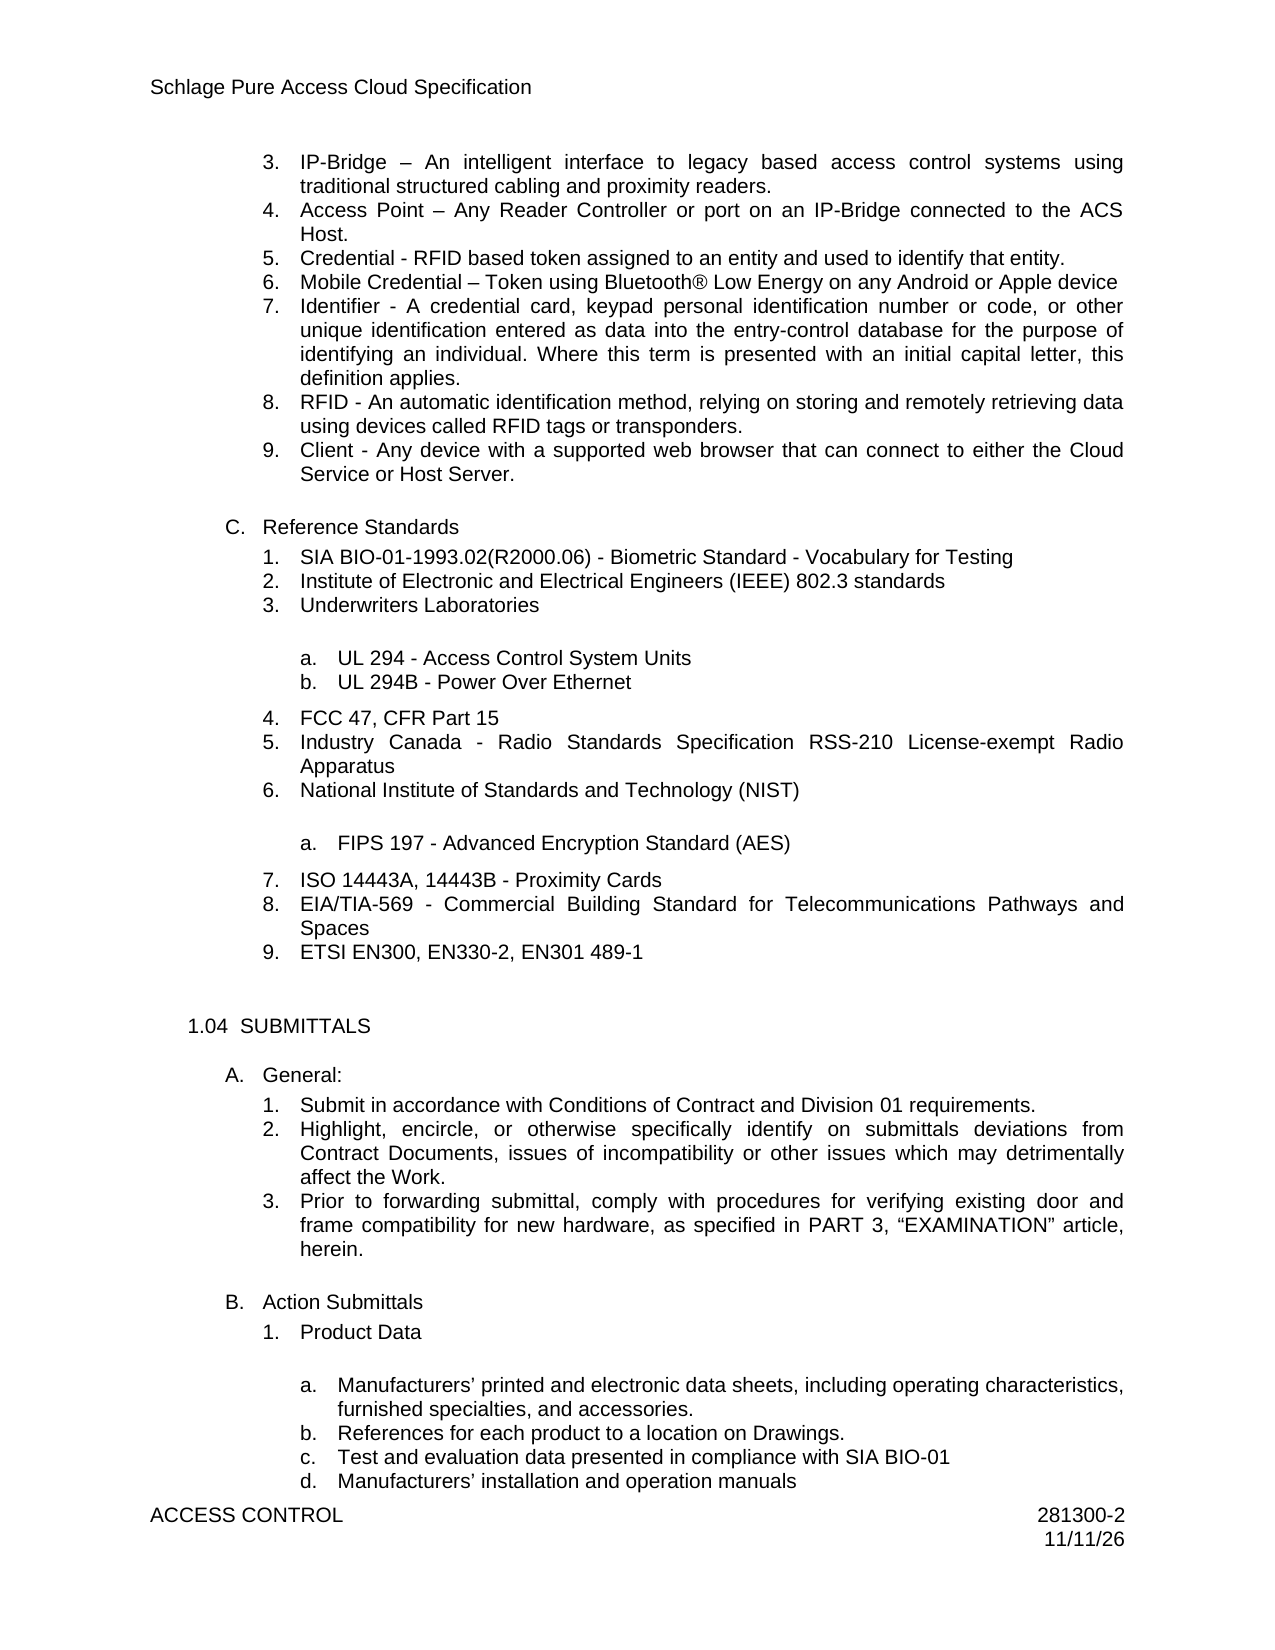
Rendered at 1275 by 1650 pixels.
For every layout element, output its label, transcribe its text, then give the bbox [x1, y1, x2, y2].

text Industry Canada - Radio Standards Specification RSS-210 License-exempt Radio Apparatus [262, 730, 1125, 778]
text IP-Bridge – An intelligent interface to legacy based access control systems using traditional structured cabling and proximity readers. [262, 150, 1125, 198]
text UL 294 - Access Control System Units [300, 646, 1125, 670]
text SIA BIO-01-1993.02(R2000.06) - Biometric Standard - Vocabulary for Testing [262, 545, 1125, 569]
text Institute of Electronic and Electrical Engineers (IEEE) 802.3 standards [262, 569, 1125, 593]
text Mobile Credential – Token using Bluetooth® Low Energy on any Android or Apple device [262, 270, 1125, 294]
text Credential - RFID based token assigned to an entity and used to identify that entity. [262, 246, 1125, 270]
text Product Data [262, 1320, 1125, 1344]
text Manufacturers’ printed and electronic data sheets, including operating characteristics, furnished specialties, and accessories. [300, 1373, 1125, 1421]
text Highlight, encircle, or otherwise specifically identify on submittals deviations from Contract Documents, issues of incompatibility or other issues which may detrimentally affect the Work. [262, 1117, 1125, 1188]
text Underwriters Laboratories [262, 593, 1125, 617]
text ISO 14443A, 14443B - Proximity Cards [262, 868, 1125, 892]
text UL 294B - Power Over Ethernet [300, 670, 1125, 694]
text Test and evaluation data presented in compliance with SIA BIO-01 [300, 1445, 1125, 1469]
text Prior to forwarding submittal, comply with procedures for verifying existing door and frame compatibility for new hardware, as specified in PART 3, “EXAMINATION” article, herein. [262, 1188, 1125, 1260]
text Identifier - A credential card, keypad personal identification number or code, or other unique identification entered as data into the entry-control database for the purpose of identifying an individual. Where this term is presented with an initial capital letter, this definition applies. [262, 294, 1125, 389]
text Action Submittals [225, 1289, 1125, 1313]
text Submit in accordance with Conditions of Contract and Division 01 requirements. [262, 1093, 1125, 1117]
text SUBMITTALS [187, 1013, 1125, 1037]
text General: [225, 1062, 1125, 1086]
text FCC 47, CFR Part 15 [262, 706, 1125, 730]
text Access Point – Any Reader Controller or port on an IP-Bridge connected to the ACS Host. [262, 198, 1125, 246]
text RFID - An automatic identification method, relying on storing and remotely retrieving data using devices called RFID tags or transponders. [262, 389, 1125, 437]
text Client - Any device with a supported web browser that can connect to either the Cloud Service or Host Server. [262, 437, 1125, 485]
text Manufacturers’ installation and operation manuals [300, 1469, 1125, 1493]
text EIA/TIA-569 - Commercial Building Standard for Telecommunications Pathways and Spaces [262, 892, 1125, 939]
text FIPS 197 - Advanced Encryption Standard (AES) [300, 831, 1125, 855]
text Reference Standards [225, 514, 1125, 538]
text ETSI EN300, EN330-2, EN301 489-1 [262, 939, 1125, 963]
text References for each product to a location on Drawings. [300, 1421, 1125, 1445]
text National Institute of Standards and Technology (NIST) [262, 778, 1125, 802]
